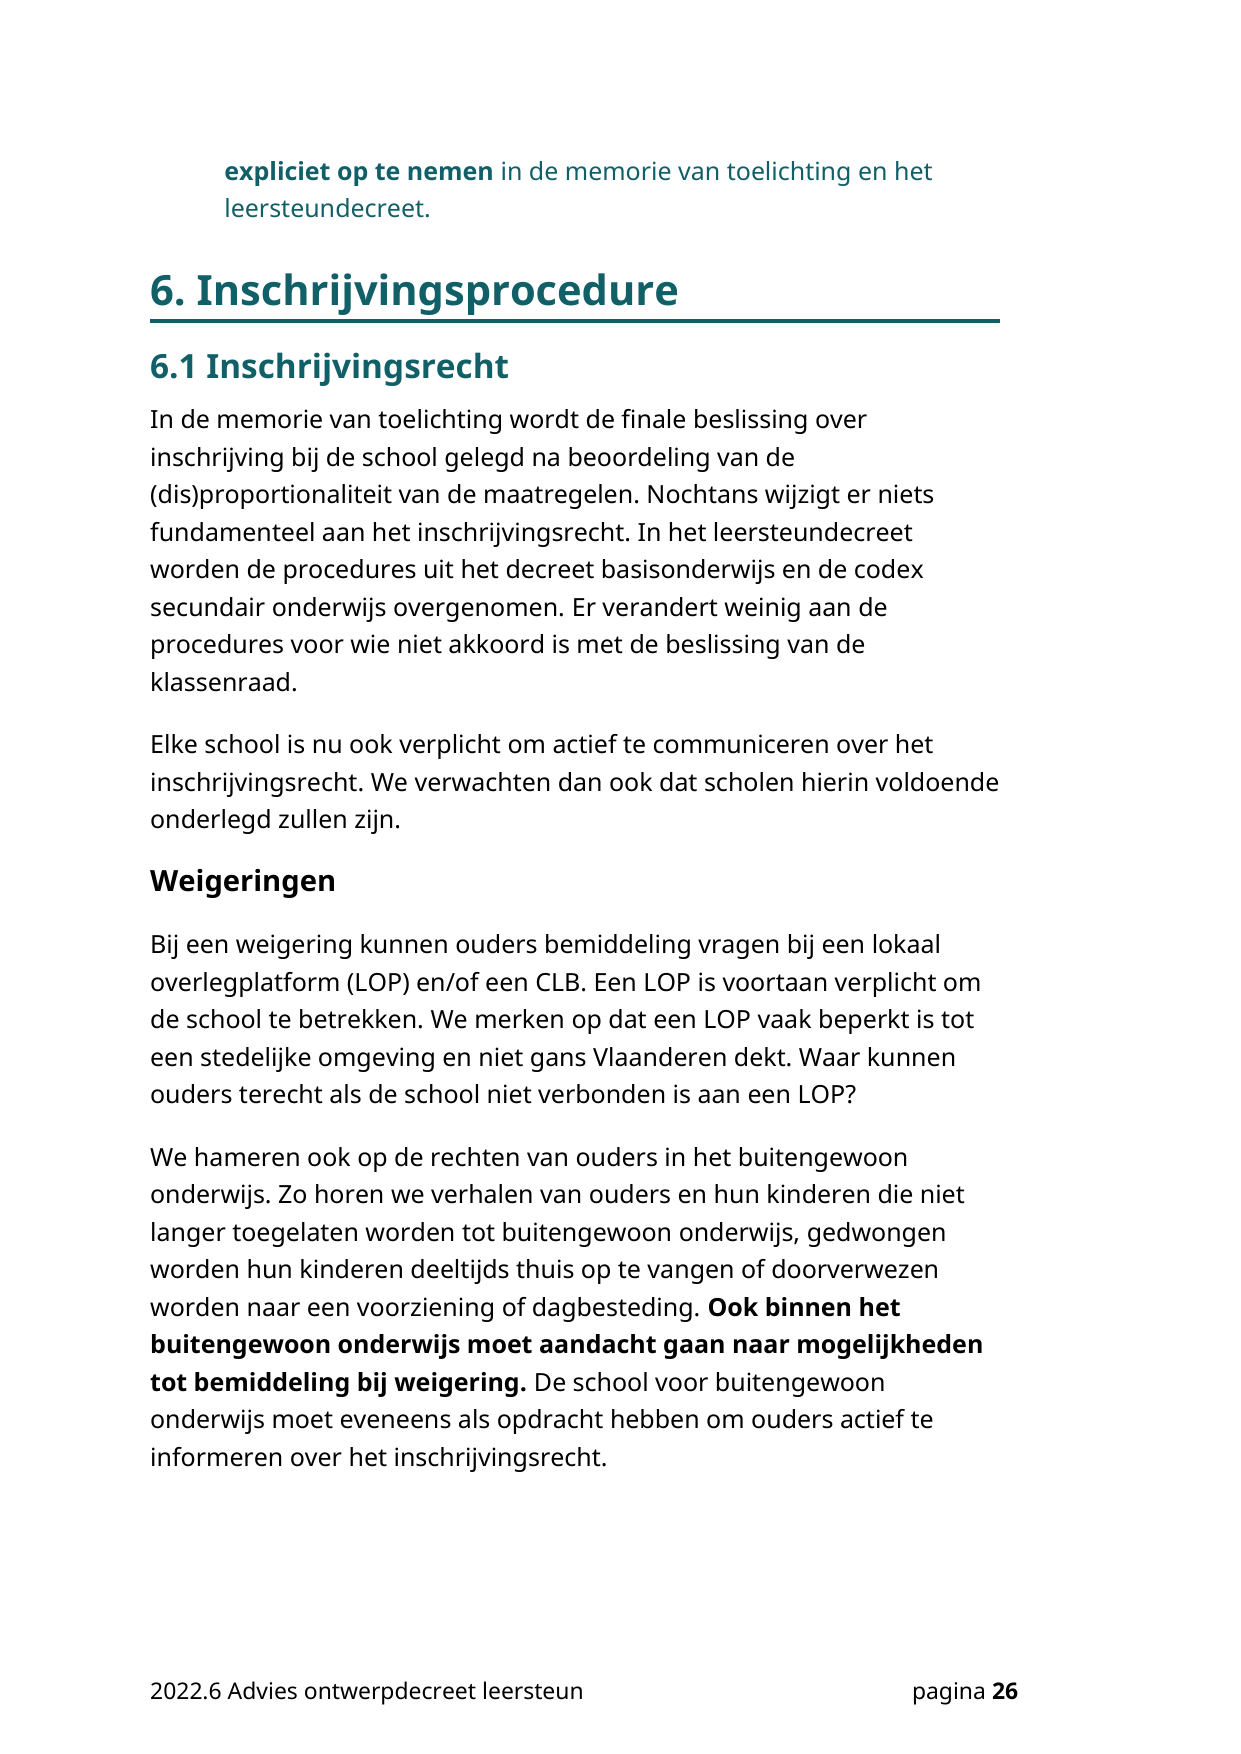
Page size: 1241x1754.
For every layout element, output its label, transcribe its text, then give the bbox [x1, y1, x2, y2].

text In de memorie van toelichting wordt de finale beslissing over inschrijving bij de school gelegd na beoordeling van de (dis)proportionaliteit van de maatregelen. Nochtans wijzigt er niets fundamenteel aan het inschrijvingsrecht. In het leersteundecreet worden de procedures uit het decreet basisonderwijs en de codex secundair onderwijs overgenomen. Er verandert weinig aan de procedures voor wie niet akkoord is met de beslissing van de klassenraad. [150, 398, 1000, 698]
text Weigeringen [150, 861, 1000, 898]
subtitle 6. Inschrijvingsprocedure [150, 275, 1000, 319]
text Bij een weigering kunnen ouders bemiddeling vragen bij een lokaal overlegplatform (LOP) en/of een CLB. Een LOP is voortaan verplicht om de school te betrekken. We merken op dat een LOP vaak beperkt is tot een stedelijke omgeving en niet gans Vlaanderen dekt. Waar kunnen ouders terecht als de school niet verbonden is aan een LOP? [150, 923, 1000, 1111]
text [187, 150, 1000, 225]
text We hameren ook op de rechten van ouders in het buitengewoon onderwijs. Zo horen we verhalen van ouders en hun kinderen die niet langer toegelaten worden tot buitengewoon onderwijs, gedwongen worden hun kinderen deeltijds thuis op te vangen of doorverwezen worden naar een voorziening of dagbesteding. Ook binnen het buitengewoon onderwijs moet aandacht gaan naar mogelijkheden tot bemiddeling bij weigering. De school voor buitengewoon onderwijs moet eveneens als opdracht hebben om ouders actief te informeren over het inschrijvingsrecht. [150, 1136, 1000, 1473]
text Elke school is nu ook verplicht om actief te communiceren over het inschrijvingsrecht. We verwachten dan ook dat scholen hierin voldoende onderlegd zullen zijn. [150, 723, 1000, 836]
subtitle 6.1 Inschrijvingsrecht [150, 348, 1000, 386]
